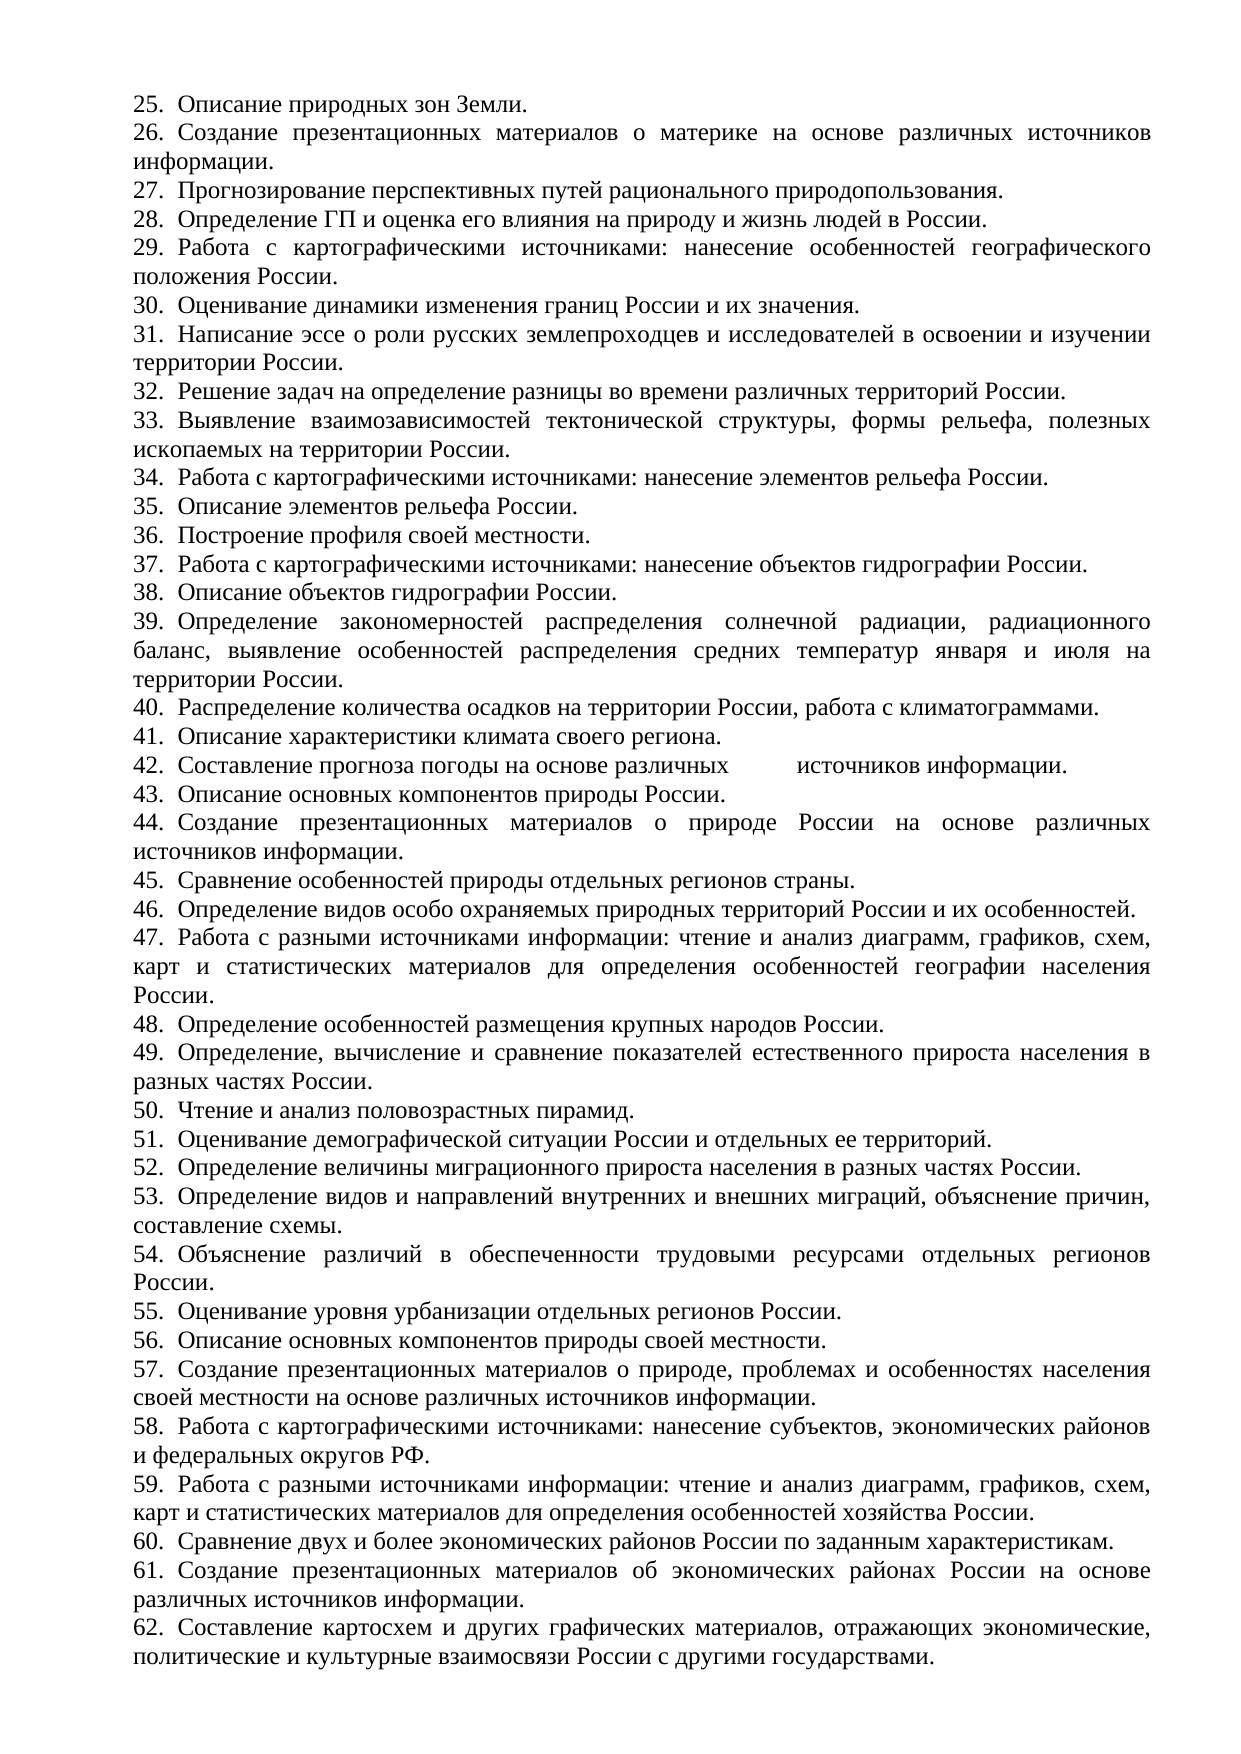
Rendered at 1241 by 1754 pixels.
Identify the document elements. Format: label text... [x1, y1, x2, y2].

list Работа с разными источниками информации: чтение и анализ диаграмм, графиков, схем, карт и статистических материалов для определения особенностей географии населения России. [133, 922, 1152, 1009]
list Описание объектов гидрографии России. [133, 577, 1152, 606]
list Составление прогноза погоды на основе различных источников информации. [133, 750, 1152, 779]
list Описание элементов рельефа России. [133, 491, 1152, 520]
list Создание презентационных материалов об экономических районах России на основе различных источников информации. [133, 1555, 1152, 1612]
list Работа с картографическими источниками: нанесение особенностей географического положения России. [133, 232, 1152, 290]
list Работа с картографическими источниками: нанесение субъектов, экономических районов и федеральных округов РФ. [133, 1411, 1152, 1469]
list Чтение и анализ половозрастных пирамид. [133, 1095, 1152, 1124]
list Решение задач на определение разницы во времени различных территорий России. [133, 376, 1152, 405]
list Оценивание демографической ситуации России и отдельных ее территорий. [133, 1124, 1152, 1152]
list Определение закономерностей распределения солнечной радиации, радиационного баланс, выявление особенностей распределения средних температур января и июля на территории России. [133, 606, 1152, 692]
list Построение профиля своей местности. [133, 520, 1152, 549]
list Описание характеристики климата своего региона. [133, 721, 1152, 750]
list Определение, вычисление и сравнение показателей естественного прироста населения в разных частях России. [133, 1037, 1152, 1095]
list Работа с разными источниками информации: чтение и анализ диаграмм, графиков, схем, карт и статистических материалов для определения особенностей хозяйства России. [133, 1469, 1152, 1526]
list Объяснение различий в обеспеченности трудовыми ресурсами отдельных регионов России. [133, 1239, 1152, 1296]
list Определение величины миграционного прироста населения в разных частях России. [133, 1152, 1152, 1181]
list Описание основных компонентов природы своей местности. [133, 1325, 1152, 1354]
list Описание природных зон Земли. [133, 89, 1152, 117]
list Оценивание динамики изменения границ России и их значения. [133, 290, 1152, 319]
list Определение видов и направлений внутренних и внешних миграций, объяснение причин, составление схемы. [133, 1181, 1152, 1239]
list Написание эссе о роли русских землепроходцев и исследователей в освоении и изучении территории России. [133, 319, 1152, 376]
list Создание презентационных материалов о природе, проблемах и особенностях населения своей местности на основе различных источников информации. [133, 1354, 1152, 1411]
list Составление картосхем и других графических материалов, отражающих экономические, политические и культурные взаимосвязи России с другими государствами. [133, 1612, 1152, 1670]
list Работа с картографическими источниками: нанесение объектов гидрографии России. [133, 549, 1152, 577]
list Сравнение особенностей природы отдельных регионов страны. [133, 865, 1152, 894]
list Сравнение двух и более экономических районов России по заданным характеристикам. [133, 1526, 1152, 1555]
list Прогнозирование перспективных путей рационального природопользования. [133, 175, 1152, 204]
list Описание основных компонентов природы России. [133, 779, 1152, 807]
list Создание презентационных материалов о природе России на основе различных источников информации. [133, 807, 1152, 865]
list Определение видов особо охраняемых природных территорий России и их особенностей. [133, 894, 1152, 922]
list Определение особенностей размещения крупных народов России. [133, 1009, 1152, 1037]
list Работа с картографическими источниками: нанесение элементов рельефа России. [133, 462, 1152, 491]
list Оценивание уровня урбанизации отдельных регионов России. [133, 1296, 1152, 1325]
list Распределение количества осадков на территории России, работа с климатограммами. [133, 692, 1152, 721]
list Определение ГП и оценка его влияния на природу и жизнь людей в России. [133, 204, 1152, 232]
list Создание презентационных материалов о материке на основе различных источников информации. [133, 117, 1152, 175]
list Выявление взаимозависимостей тектонической структуры, формы рельефа, полезных ископаемых на территории России. [133, 405, 1152, 462]
